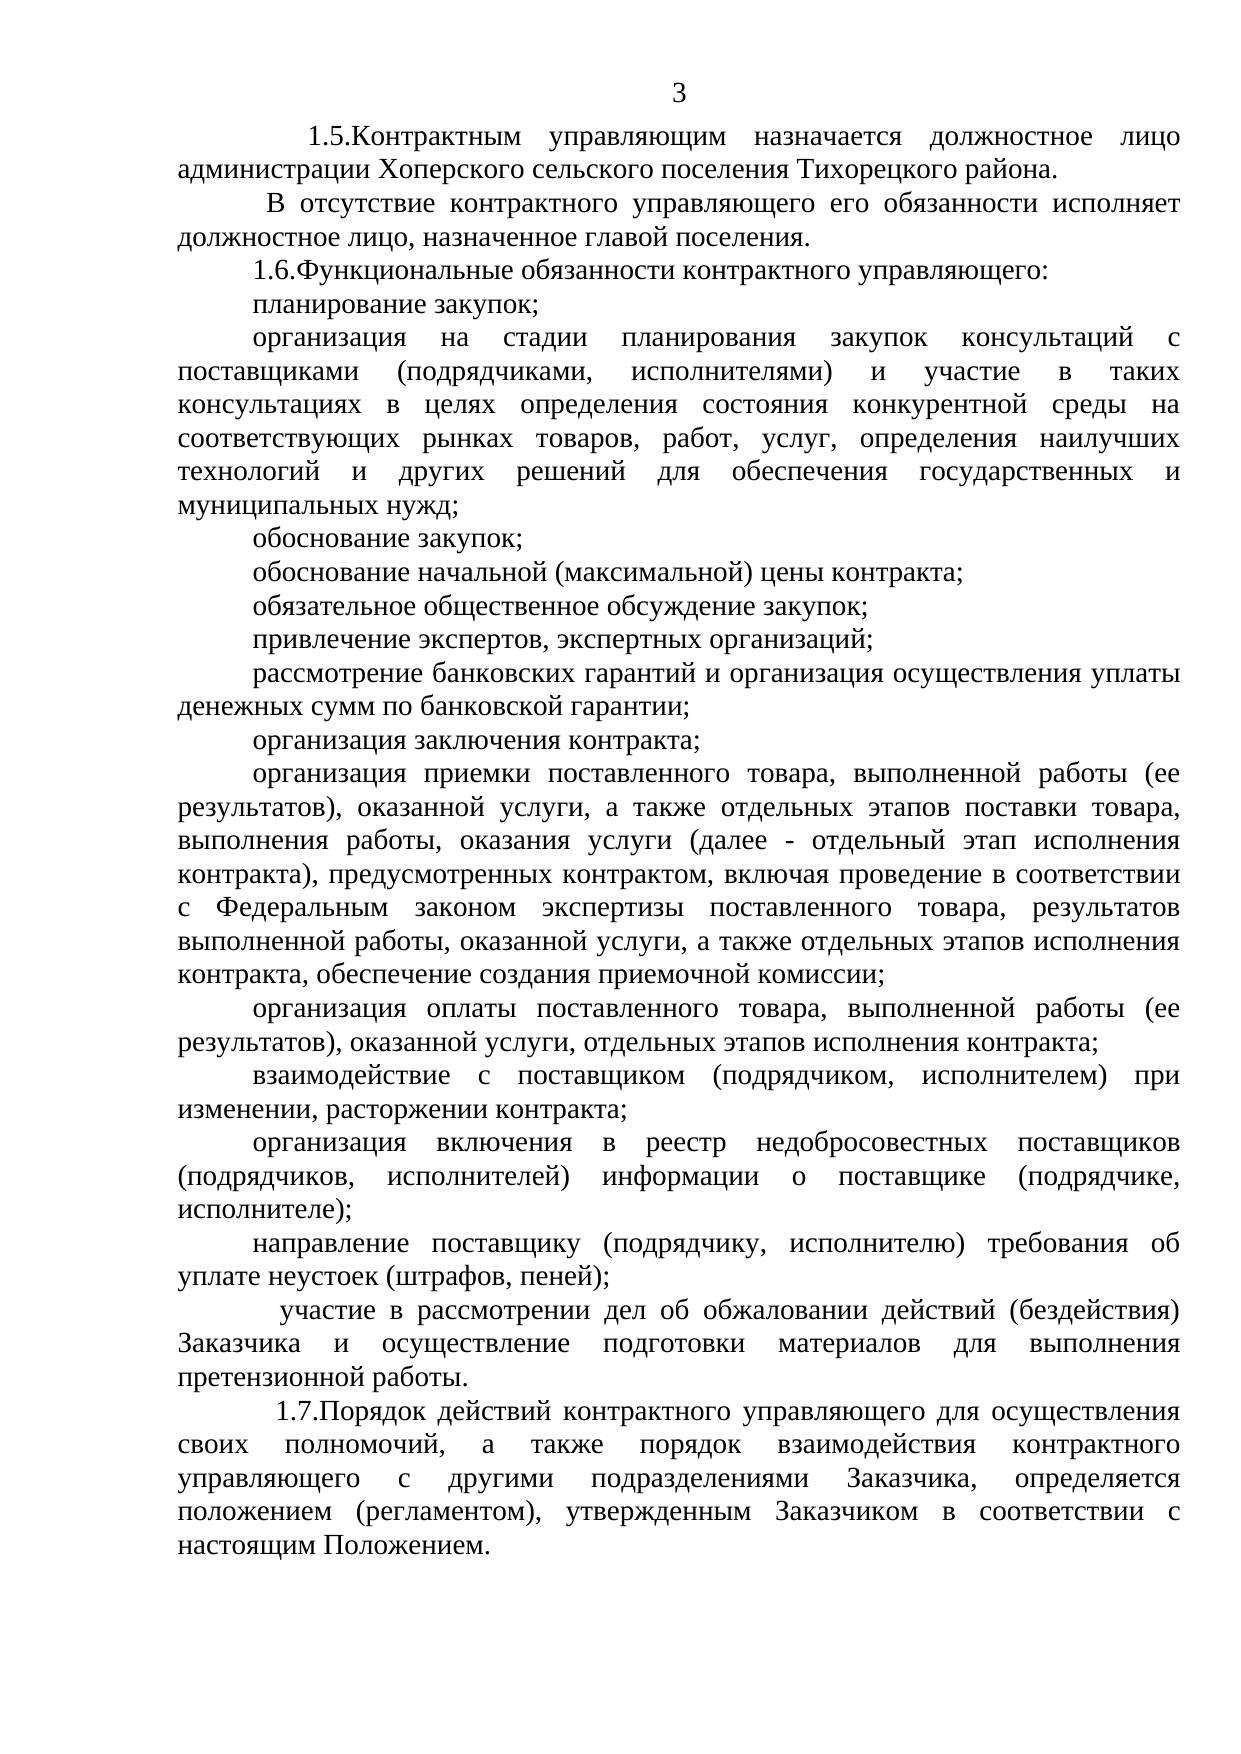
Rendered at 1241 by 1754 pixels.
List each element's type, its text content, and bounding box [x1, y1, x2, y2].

text В отсутствие контрактного управляющего его обязанности исполняет должностное лицо, назначенное главой поселения. [177, 185, 1181, 252]
text обоснование начальной (максимальной) цены контракта; [177, 554, 1181, 588]
text обоснование закупок; [177, 521, 1181, 554]
text организация включения в реестр недобросовестных поставщиков (подрядчиков, исполнителей) информации о поставщике (подрядчике, исполнителе); [177, 1124, 1181, 1225]
text организация оплаты поставленного товара, выполненной работы (ее результатов), оказанной услуги, отдельных этапов исполнения контракта; [177, 990, 1181, 1057]
text организация приемки поставленного товара, выполненной работы (ее результатов), оказанной услуги, а также отдельных этапов поставки товара, выполнения работы, оказания услуги (далее - отдельный этап исполнения контракта), предусмотренных контрактом, включая проведение в соответствии с Федеральным законом экспертизы поставленного товара, результатов выполненной работы, оказанной услуги, а также отдельных этапов исполнения контракта, обеспечение создания приемочной комиссии; [177, 755, 1181, 990]
text привлечение экспертов, экспертных организаций; [177, 621, 1181, 655]
text 1.5.Контрактным управляющим назначается должностное лицо администрации Хоперского сельского поселения Тихорецкого района. [177, 118, 1181, 185]
text участие в рассмотрении дел об обжаловании действий (бездействия) Заказчика и осуществление подготовки материалов для выполнения претензионной работы. [177, 1292, 1181, 1393]
text планирование закупок; [177, 286, 1181, 319]
text 1.6.Функциональные обязанности контрактного управляющего: [177, 252, 1181, 286]
text направление поставщику (подрядчику, исполнителю) требования об уплате неустоек (штрафов, пеней); [177, 1225, 1181, 1292]
text организация заключения контракта; [177, 722, 1181, 755]
text организация на стадии планирования закупок консультаций с поставщиками (подрядчиками, исполнителями) и участие в таких консультациях в целях определения состояния конкурентной среды на соответствующих рынках товаров, работ, услуг, определения наилучших технологий и других решений для обеспечения государственных и муниципальных нужд; [177, 319, 1181, 521]
text обязательное общественное обсуждение закупок; [177, 588, 1181, 621]
text рассмотрение банковских гарантий и организация осуществления уплаты денежных сумм по банковской гарантии; [177, 655, 1181, 722]
text 1.7.Порядок действий контрактного управляющего для осуществления своих полномочий, а также порядок взаимодействия контрактного управляющего с другими подразделениями Заказчика, определяется положением (регламентом), утвержденным Заказчиком в соответствии с настоящим Положением. [177, 1393, 1181, 1560]
text взаимодействие с поставщиком (подрядчиком, исполнителем) при изменении, расторжении контракта; [177, 1057, 1181, 1124]
